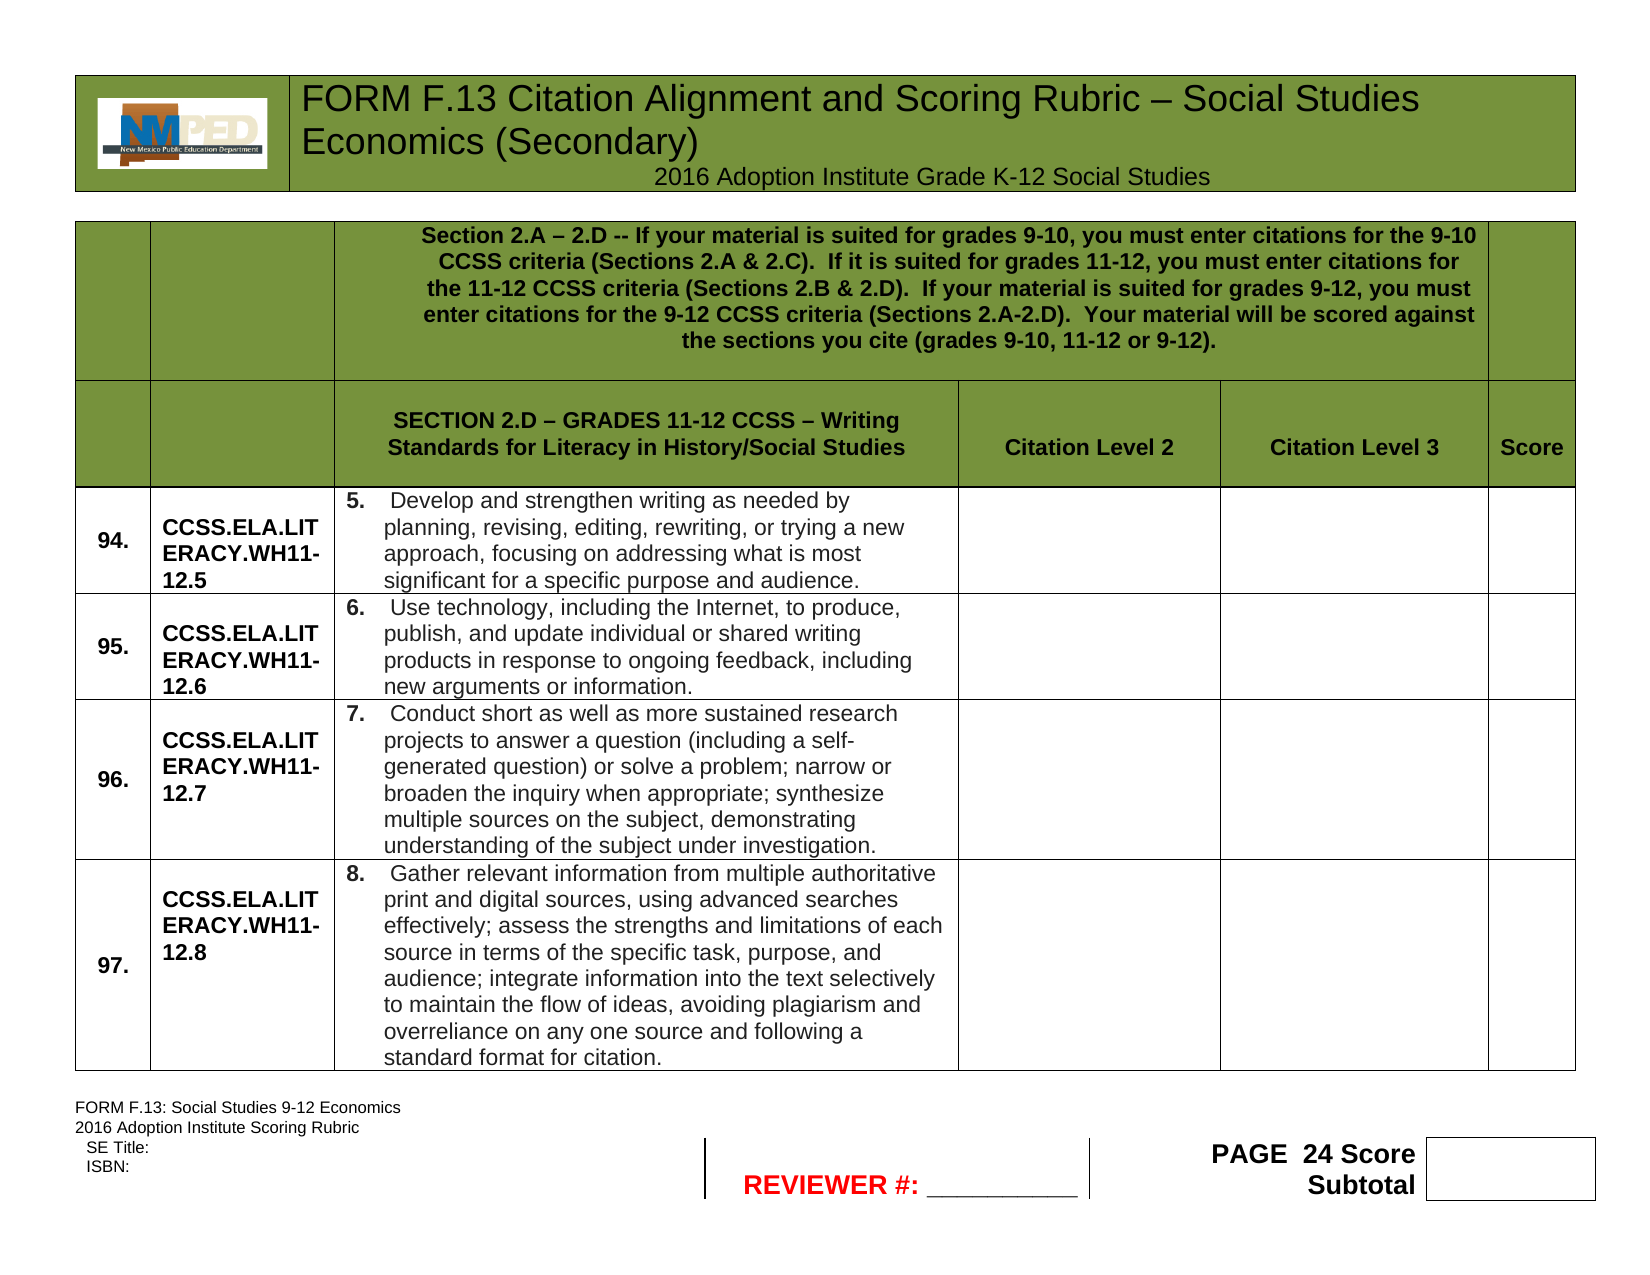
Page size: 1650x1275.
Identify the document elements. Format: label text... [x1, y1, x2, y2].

table_cell 94. [76, 488, 150, 593]
table_cell [959, 700, 1220, 858]
table_cell [76, 381, 150, 486]
table_cell 96. [76, 700, 150, 858]
table_cell CCSS.ELA.LITERACY.WH11-12.5 [151, 488, 334, 593]
table_cell [1221, 488, 1488, 593]
table_cell 97. [76, 860, 150, 1070]
table_cell 95. [76, 594, 150, 699]
table_cell CCSS.ELA.LITERACY.WH11-12.7 [151, 700, 334, 858]
table_cell [1489, 700, 1575, 858]
table_cell [1489, 594, 1575, 699]
table_cell Develop and strengthen writing as needed by planning, revising, editing, rewriting, or trying a new approach, focusing on addressing what is most significant for a specific purpose and audience. [335, 488, 958, 593]
table_cell Citation Level 3 [1221, 381, 1488, 486]
table_cell [959, 594, 1220, 699]
table_cell Score [1489, 381, 1575, 486]
table_header [151, 222, 334, 380]
table_header [76, 222, 150, 380]
table_cell Gather relevant information from multiple authoritative print and digital sources, using advanced searches effectively; assess the strengths and limitations of each source in terms of the specific task, purpose, and audience; integrate information into the text selectively to maintain the flow of ideas, avoiding plagiarism and overreliance on any one source and following a standard format for citation. [335, 860, 958, 1070]
table_cell Use technology, including the Internet, to produce, publish, and update individual or shared writing products in response to ongoing feedback, including new arguments or information. [335, 594, 958, 699]
table_header [1489, 222, 1575, 380]
table_cell SECTION 2.D – GRADES 11-12 CCSS – Writing Standards for Literacy in History/Social Studies [335, 381, 958, 486]
table_cell CCSS.ELA.LITERACY.WH11-12.8 [151, 860, 334, 1070]
table_cell [1489, 488, 1575, 593]
table_cell Citation Level 2 [959, 381, 1220, 486]
picture [97, 98, 268, 169]
table_cell [959, 488, 1220, 593]
table_header Section 2.A – 2.D -- If your material is suited for grades 9-10, you must enter citations for the 9-10 CCSS criteria (Sections 2.A & 2.C). If it is suited for grades 11-12, you must enter citations for the 11-12 CCSS criteria (Sections 2.B & 2.D). If your material is suited for grades 9-12, you must enter citations for the 9-12 CCSS criteria (Sections 2.A-2.D). Your material will be scored against the sections you cite (grades 9-10, 11-12 or 9-12). [335, 222, 1488, 380]
table_cell [1221, 594, 1488, 699]
table_cell [1489, 860, 1575, 1070]
table_cell [1221, 860, 1488, 1070]
table_cell CCSS.ELA.LITERACY.WH11-12.6 [151, 594, 334, 699]
table_cell [959, 860, 1220, 1070]
table_cell [1221, 700, 1488, 858]
table_cell [151, 381, 334, 486]
table_cell Conduct short as well as more sustained research projects to answer a question (including a self-generated question) or solve a problem; narrow or broaden the inquiry when appropriate; synthesize multiple sources on the subject, demonstrating understanding of the subject under investigation. [335, 700, 958, 858]
